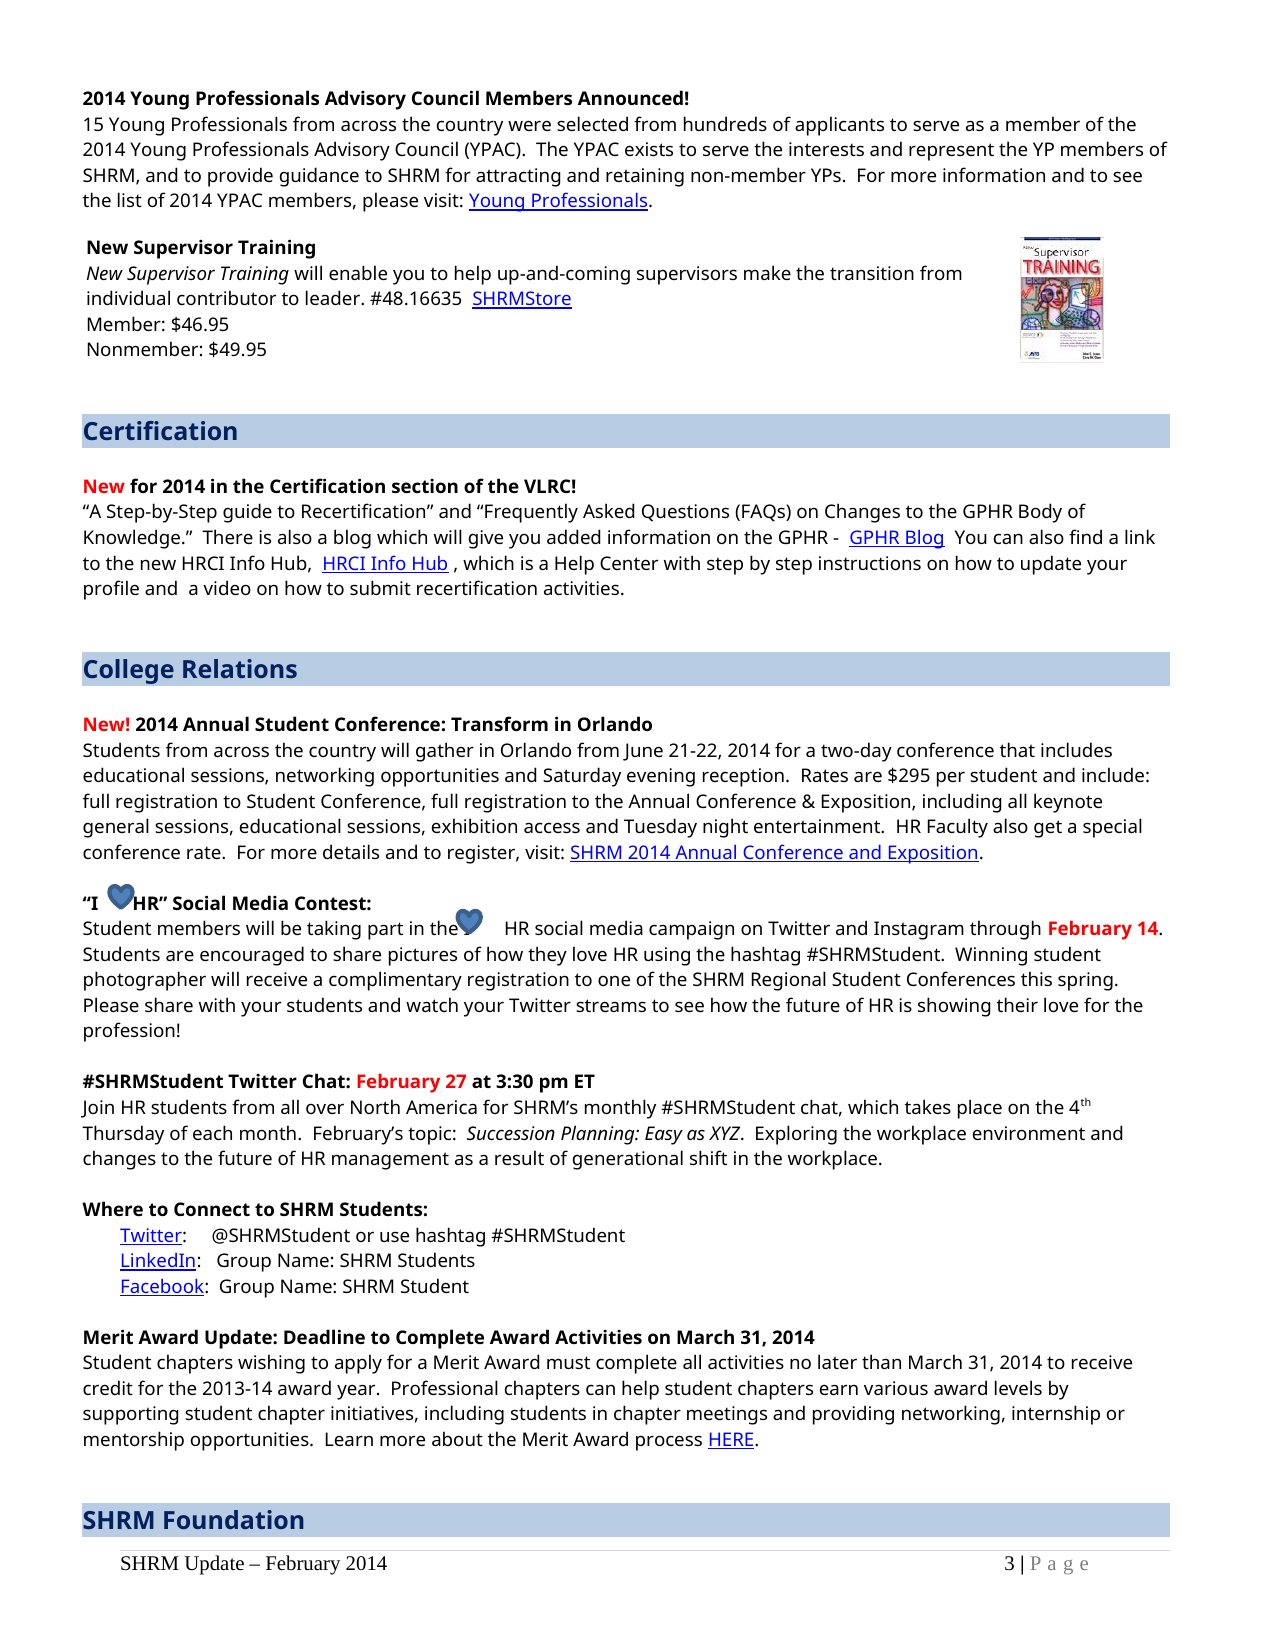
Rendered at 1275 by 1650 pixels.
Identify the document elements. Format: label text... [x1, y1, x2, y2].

text 15 Young Professionals from across the country were selected from hundreds of applicants to serve as a member of the 2014 Young Professionals Advisory Council (YPAC). The YPAC exists to serve the interests and represent the YP members of SHRM, and to provide guidance to SHRM for attracting and retaining non-member YPs. For more information and to see the list of 2014 YPAC members, please visit: Young Professionals. [82, 111, 1170, 213]
text Merit Award Update: Deadline to Complete Award Activities on March 31, 2014 [82, 1324, 1170, 1349]
text #SHRMStudent Twitter Chat: February 27 at 3:30 pm ET Join HR students from all over North America for SHRM’s monthly #SHRMStudent chat, which takes place on the 4th Thursday of each month. February’s topic: Succession Planning: Easy as XYZ. Exploring the workplace environment and changes to the future of HR management as a result of generational shift in the workplace. [82, 1069, 1170, 1171]
text New for 2014 in the Certification section of the VLRC! [82, 473, 1170, 499]
text “I HR” Social Media Contest: [82, 890, 1170, 916]
text Student members will be taking part in the I HR social media campaign on Twitter and Instagram through February 14. Students are encouraged to share pictures of how they love HR using the hashtag #SHRMStudent. Winning student photographer will receive a complimentary registration to one of the SHRM Regional Student Conferences this spring. Please share with your students and watch your Twitter streams to see how the future of HR is showing their love for the profession! [82, 916, 1170, 1043]
text Student chapters wishing to apply for a Merit Award must complete all activities no later than March 31, 2014 to receive credit for the 2013-14 award year. Professional chapters can help student chapters earn various award levels by supporting student chapter initiatives, including students in chapter meetings and providing networking, internship or mentorship opportunities. Learn more about the Merit Award process HERE. [82, 1349, 1170, 1452]
text LinkedIn: Group Name: SHRM Students [120, 1247, 1170, 1273]
text College Relations [82, 652, 1170, 686]
text Students from across the country will gather in Orlando from June 21-22, 2014 for a two-day conference that includes educational sessions, networking opportunities and Saturday evening reception. Rates are $295 per student and include: full registration to Student Conference, full registration to the Annual Conference & Exposition, including all keynote general sessions, educational sessions, exhibition access and Tuesday night entertainment. HR Faculty also get a special conference rate. For more details and to register, visit: SHRM 2014 Annual Conference and Exposition. [82, 737, 1170, 864]
picture [1021, 237, 1104, 363]
text Certification [82, 414, 1170, 448]
text 2014 Young Professionals Advisory Council Members Announced! [82, 86, 1170, 111]
text SHRM Foundation [82, 1503, 1170, 1537]
text Facebook: Group Name: SHRM Student [120, 1273, 1170, 1298]
text “A Step-by-Step guide to Recertification” and “Frequently Asked Questions (FAQs) on Changes to the GPHR Body of Knowledge.” There is also a blog which will give you added information on the GPHR - GPHR Blog You can also find a link to the new HRCI Info Hub, HRCI Info Hub , which is a Help Center with step by step instructions on how to update your profile and a video on how to submit recertification activities. [82, 499, 1170, 601]
text Twitter: @SHRMStudent or use hashtag #SHRMStudent [120, 1222, 1170, 1247]
text Where to Connect to SHRM Students: [82, 1196, 1170, 1222]
text New! 2014 Annual Student Conference: Transform in Orlando [82, 711, 1170, 737]
